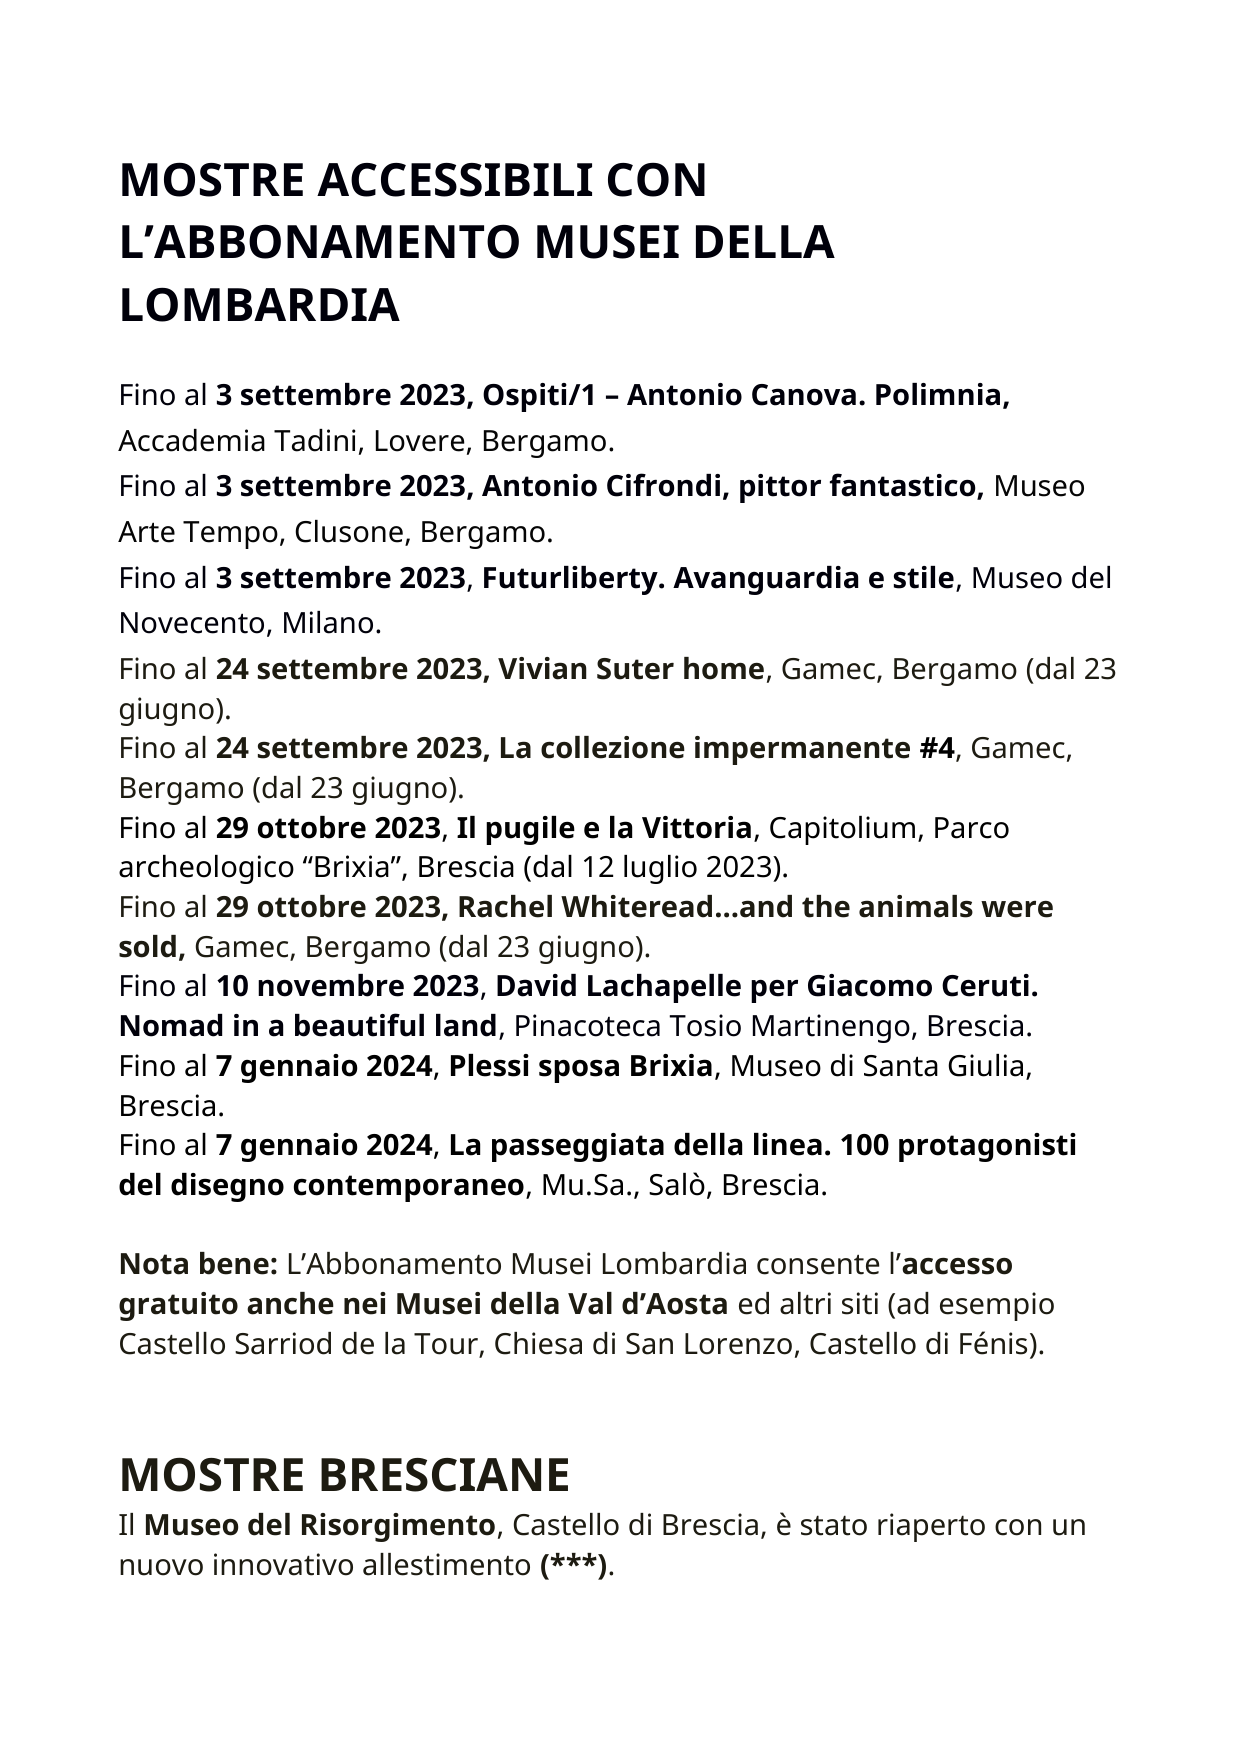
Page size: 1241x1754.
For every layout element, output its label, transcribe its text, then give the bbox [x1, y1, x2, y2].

list Fino al 29 ottobre 2023, Il pugile e la Vittoria, Capitolium, Parco archeologico “Brixia”, Brescia (dal 12 luglio 2023). [118, 807, 1122, 886]
text MOSTRE ACCESSIBILI CON L’ABBONAMENTO MUSEI DELLA LOMBARDIA [118, 148, 1122, 335]
list Fino al 24 settembre 2023, Vivian Suter home, Gamec, Bergamo (dal 23 giugno). [118, 648, 1122, 728]
text Fino al 3 settembre 2023, Antonio Cifrondi, pittor fantastico, Museo Arte Tempo, Clusone, Bergamo. Fino al 3 settembre 2023, Futurliberty. Avanguardia e stile, Museo del Novecento, Milano. [118, 466, 1122, 642]
text MOSTRE BRESCIANE [118, 1442, 1122, 1504]
list Fino al 24 settembre 2023, La collezione impermanente #4, Gamec, Bergamo (dal 23 giugno). [118, 728, 1122, 807]
text Fino al 3 settembre 2023, Ospiti/1 – Antonio Canova. Polimnia, Accademia Tadini, Lovere, Bergamo. [118, 374, 1122, 460]
text Fino al 10 novembre 2023, David Lachapelle per Giacomo Ceruti. Nomad in a beautiful land, Pinacoteca Tosio Martinengo, Brescia. [118, 966, 1122, 1045]
text Fino al 7 gennaio 2024, Plessi sposa Brixia, Museo di Santa Giulia, Brescia. [118, 1045, 1122, 1124]
text Il Museo del Risorgimento, Castello di Brescia, è stato riaperto con un nuovo innovativo allestimento (***). [118, 1504, 1122, 1584]
text Nota bene: L’Abbonamento Musei Lombardia consente l’accesso gratuito anche nei Musei della Val d’Aosta ed altri siti (ad esempio Castello Sarriod de la Tour, Chiesa di San Lorenzo, Castello di Fénis). [118, 1243, 1122, 1363]
list Fino al 29 ottobre 2023, Rachel Whiteread...and the animals were sold, Gamec, Bergamo (dal 23 giugno). [118, 886, 1122, 966]
text Fino al 7 gennaio 2024, La passeggiata della linea. 100 protagonisti del disegno contemporaneo, Mu.Sa., Salò, Brescia. [118, 1124, 1122, 1204]
